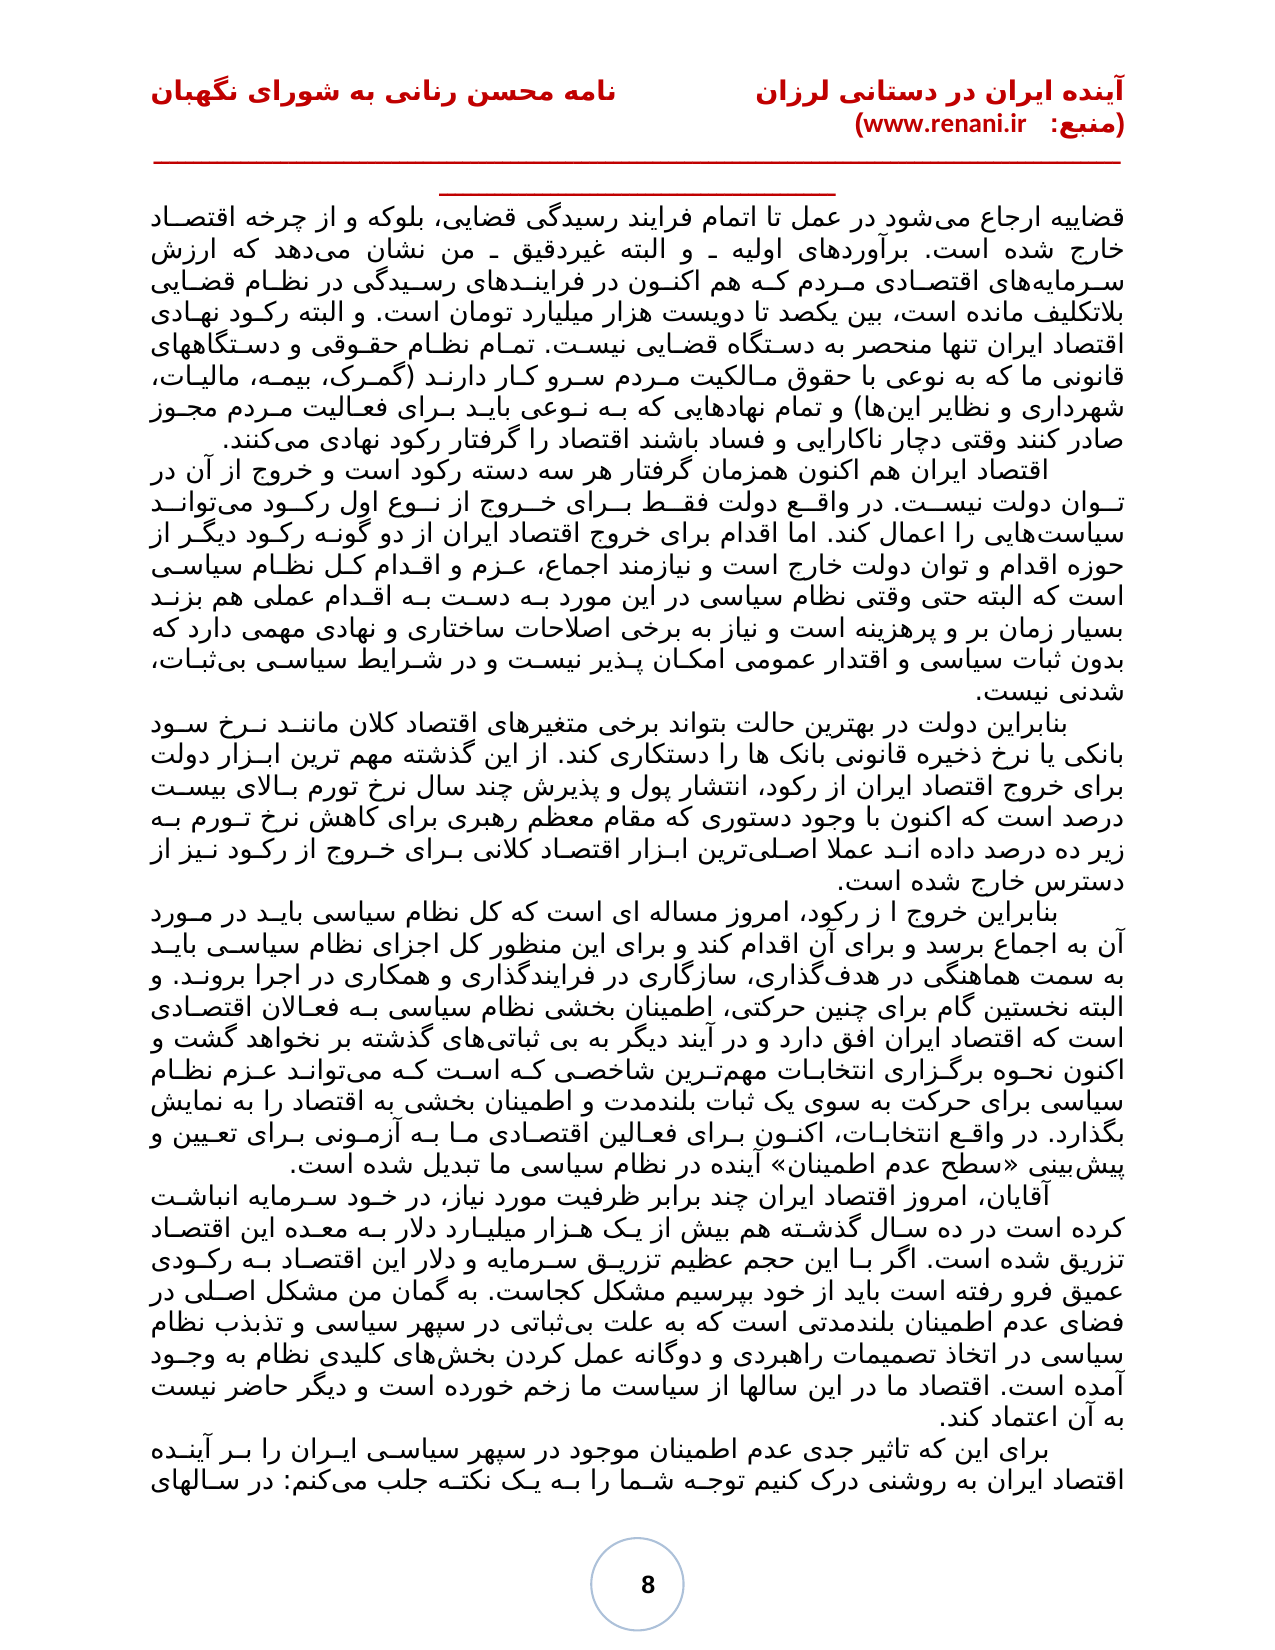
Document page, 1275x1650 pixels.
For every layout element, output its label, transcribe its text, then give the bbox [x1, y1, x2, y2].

text آقایان، ‌امروز اقتصاد ایران چند برابر ظرفیت مورد نیاز، در خود سرمایه انباشت کرده است در ده سال گذشته هم بیش از یک هزار میلیارد دلار به معده این اقتصاد تزریق شده است. اگر با این حجم عظیم تزریق سرمایه و دلار این اقتصاد به رکودی عمیق فرو رفته است باید از خود بپرسیم مشکل کجاست. به گمان من مشکل اصلی در فضای عدم اطمینان بلندمدتی است که به علت بی‌ثباتی در سپهر سیاسی و تذبذب نظام سیاسی در اتخاذ تصمیمات راهبردی و دوگانه عمل کردن بخش‌های کلیدی نظام به وجود آمده است. اقتصاد ما در این سالها از سیاست ما زخم خورده است و دیگر حاضر نیست به آن اعتماد کند. [150, 1180, 1125, 1433]
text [150, 202, 1125, 454]
text بنابراین دولت در بهترین حالت بتواند برخی متغیرهای اقتصاد کلان مانند نرخ سود بانکی یا نرخ ذخیره قانونی بانک ها را دستکاری کند. از این گذشته مهم ترین ابزار دولت برای خروج اقتصاد ایران از رکود، انتشار پول و پذیرش چند سال نرخ تورم بالای بیست درصد است که اکنون با وجود دستوری که مقام معظم رهبری برای کاهش نرخ تورم به زیر ده درصد داده اند عملا اصلی‌ترین ابزار اقتصاد کلانی برای خروج از رکود نیز از دسترس خارج شده است. [150, 707, 1125, 896]
text بنابراین خروج ا ز رکود، امروز مساله ای است که کل نظام سیاسی باید در مورد آن به اجماع برسد و برای آن اقدام کند و برای این منظور کل اجزای نظام سیاسی باید به سمت هماهنگی در هدف‌گذاری، سازگاری در فرایند‌گذاری و همکاری در اجرا بروند. و البته نخستین گام برای چنین حرکتی، اطمینان بخشی نظام سیاسی به فعالان اقتصادی است که اقتصاد ایران افق دارد و در آیند دیگر به بی ثباتی‌های گذشته بر نخواهد گشت و اکنون نحوه برگزاری انتخابات مهم‌ترین شاخصی که است که می‌تواند عزم نظام سیاسی برای حرکت به سوی یک ثبات بلندمدت و اطمینان بخشی به اقتصاد را به نمایش بگذارد. در واقع انتخابات، اکنون برای فعالین اقتصادی ما به آزمونی برای تعیین و پیش‌بینی «سطح عدم اطمینان» آینده در نظام سیاسی ما تبدیل شده است. [150, 896, 1125, 1180]
text اقتصاد ایران هم اکنون همزمان گرفتار هر سه دسته رکود است و خروج از آن در توان دولت نیست. در واقع دولت فقط برای خروج از نوع اول رکود می‌تواند سیاست‌هایی را اعمال کند. اما اقدام برای خروج اقتصاد ایران از دو گونه رکود دیگر از حوزه اقدام و توان دولت خارج است و نیازمند اجماع،‌ عزم و اقدام کل نظام سیاسی است که البته حتی وقتی نظام سیاسی در این مورد به دست به اقدام عملی هم بزند بسیار زمان بر و پرهزینه است و نیاز به برخی اصلاحات ساختاری و نهادی مهمی دارد که بدون ثبات سیاسی و اقتدار عمومی امکان پذیر نیست و در شرایط سیاسی بی‌ثبات، شدنی نیست. [150, 454, 1125, 707]
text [150, 1433, 1125, 1496]
